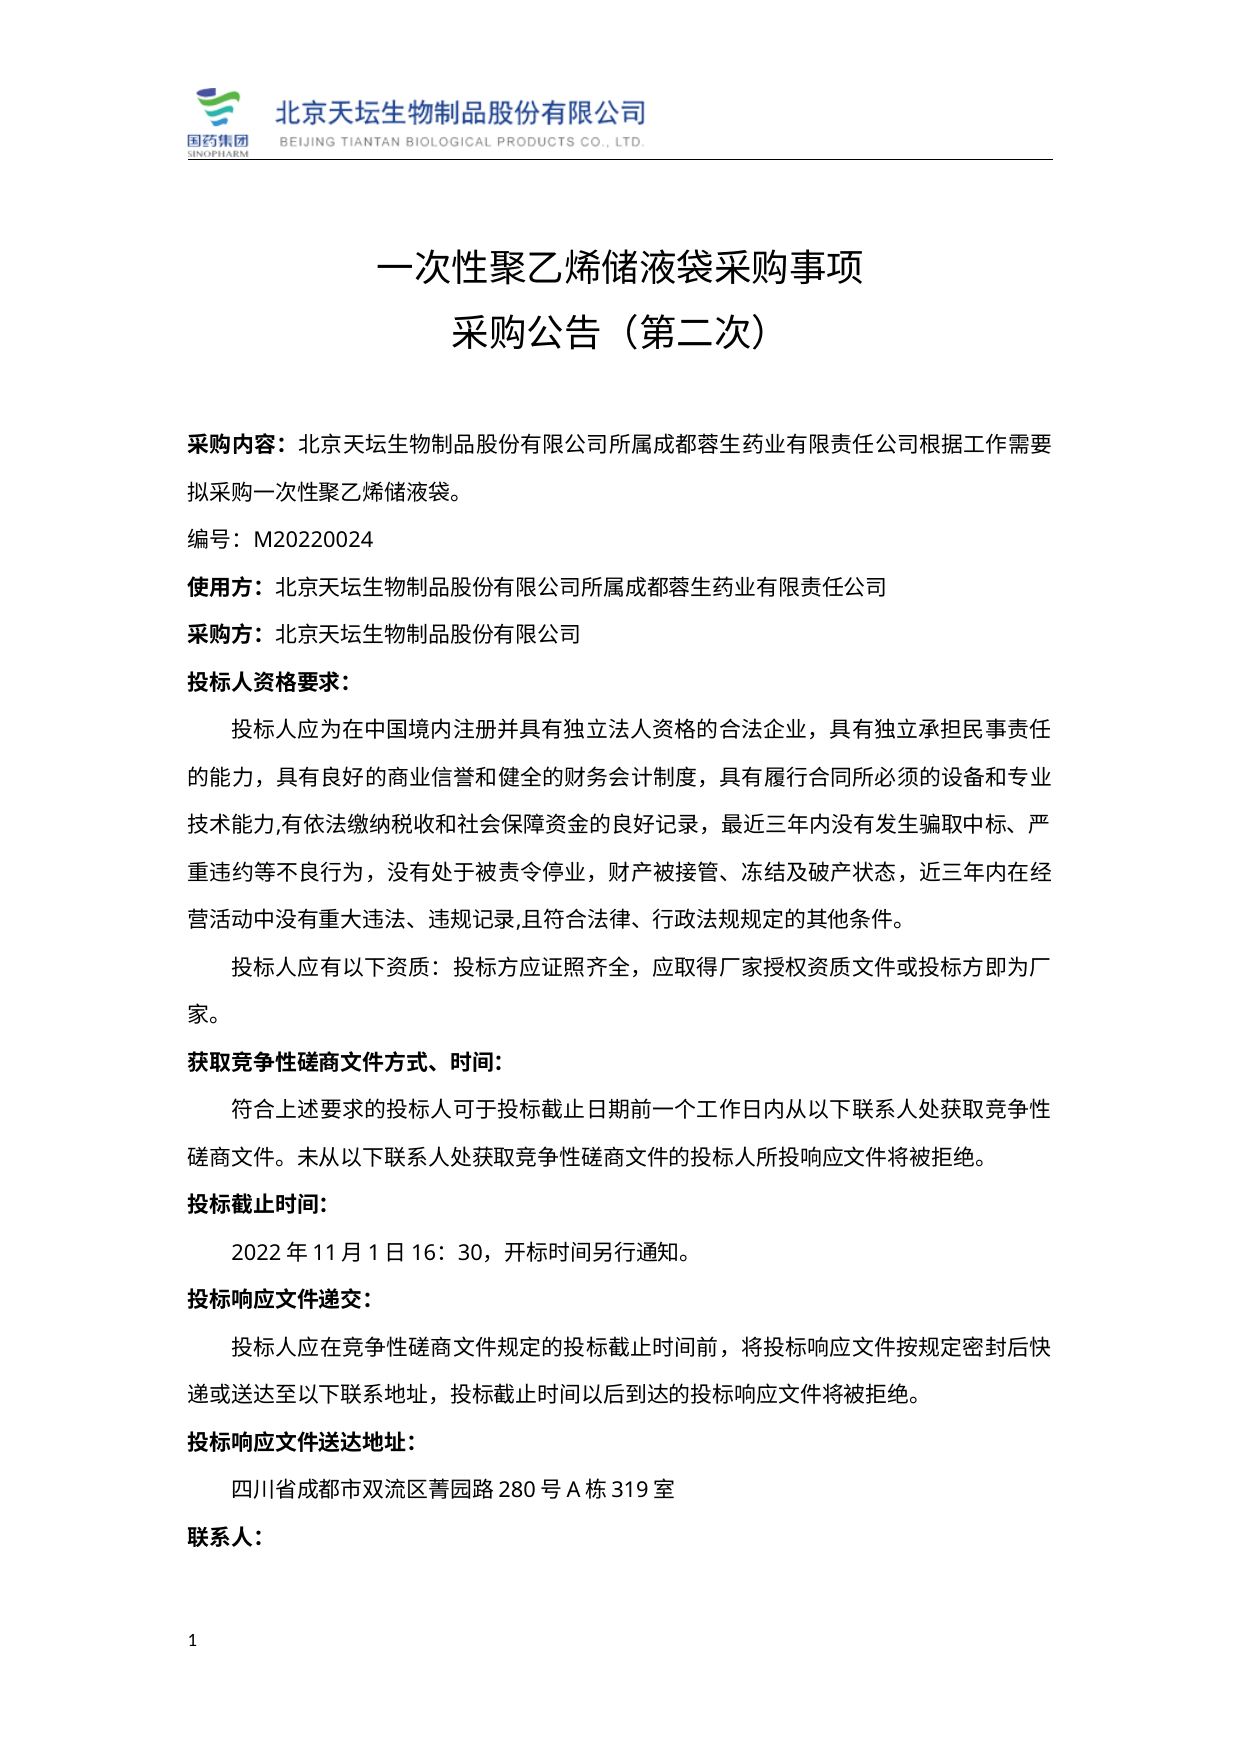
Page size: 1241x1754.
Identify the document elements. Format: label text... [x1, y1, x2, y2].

text 采购方：北京天坛生物制品股份有限公司 [187, 617, 1053, 649]
text 投标截止时间： [187, 1187, 1053, 1219]
text 2022年11月1日16：30，开标时间另行通知。 [187, 1235, 1053, 1267]
text 投标响应文件递交： [187, 1282, 1053, 1314]
text 一次性聚乙烯储液袋采购事项 [187, 232, 1053, 297]
list 投标人应为在中国境内注册并具有独立法人资格的合法企业，具有独立承担民事责任的能力，具有良好的商业信誉和健全的财务会计制度，具有履行合同所必须的设备和专业技术能力,有依法缴纳税收和社会保障资金的良好记录，最近三年内没有发生骗取中标、严重违约等不良行为，没有处于被责令停业，财产被接管、冻结及破产状态，近三年内在经营活动中没有重大违法、违规记录,且符合法律、行政法规规定的其他条件。 [187, 712, 1053, 934]
text 使用方：北京天坛生物制品股份有限公司所属成都蓉生药业有限责任公司 [187, 570, 1053, 601]
text 符合上述要求的投标人可于投标截止日期前一个工作日内从以下联系人处获取竞争性磋商文件。未从以下联系人处获取竞争性磋商文件的投标人所投响应文件将被拒绝。 [187, 1092, 1053, 1172]
text 编号：M20220024 [187, 522, 1053, 554]
picture [187, 88, 647, 157]
text 投标响应文件送达地址： [187, 1425, 1053, 1457]
text 投标人应有以下资质：投标方应证照齐全，应取得厂家授权资质文件或投标方即为厂家。 [187, 950, 1053, 1029]
text 获取竞争性磋商文件方式、时间： [187, 1045, 1053, 1077]
text 采购公告（第二次） [187, 297, 1053, 362]
text 投标人资格要求： [187, 665, 1053, 696]
text 采购内容：北京天坛生物制品股份有限公司所属成都蓉生药业有限责任公司根据工作需要，拟采购一次性聚乙烯储液袋。 [187, 427, 1053, 506]
text 联系人： [187, 1520, 1053, 1552]
text 四川省成都市双流区菁园路280号A栋319室 [187, 1472, 1053, 1504]
list 投标人应在竞争性磋商文件规定的投标截止时间前，将投标响应文件按规定密封后快递或送达至以下联系地址，投标截止时间以后到达的投标响应文件将被拒绝。 [187, 1330, 1053, 1409]
